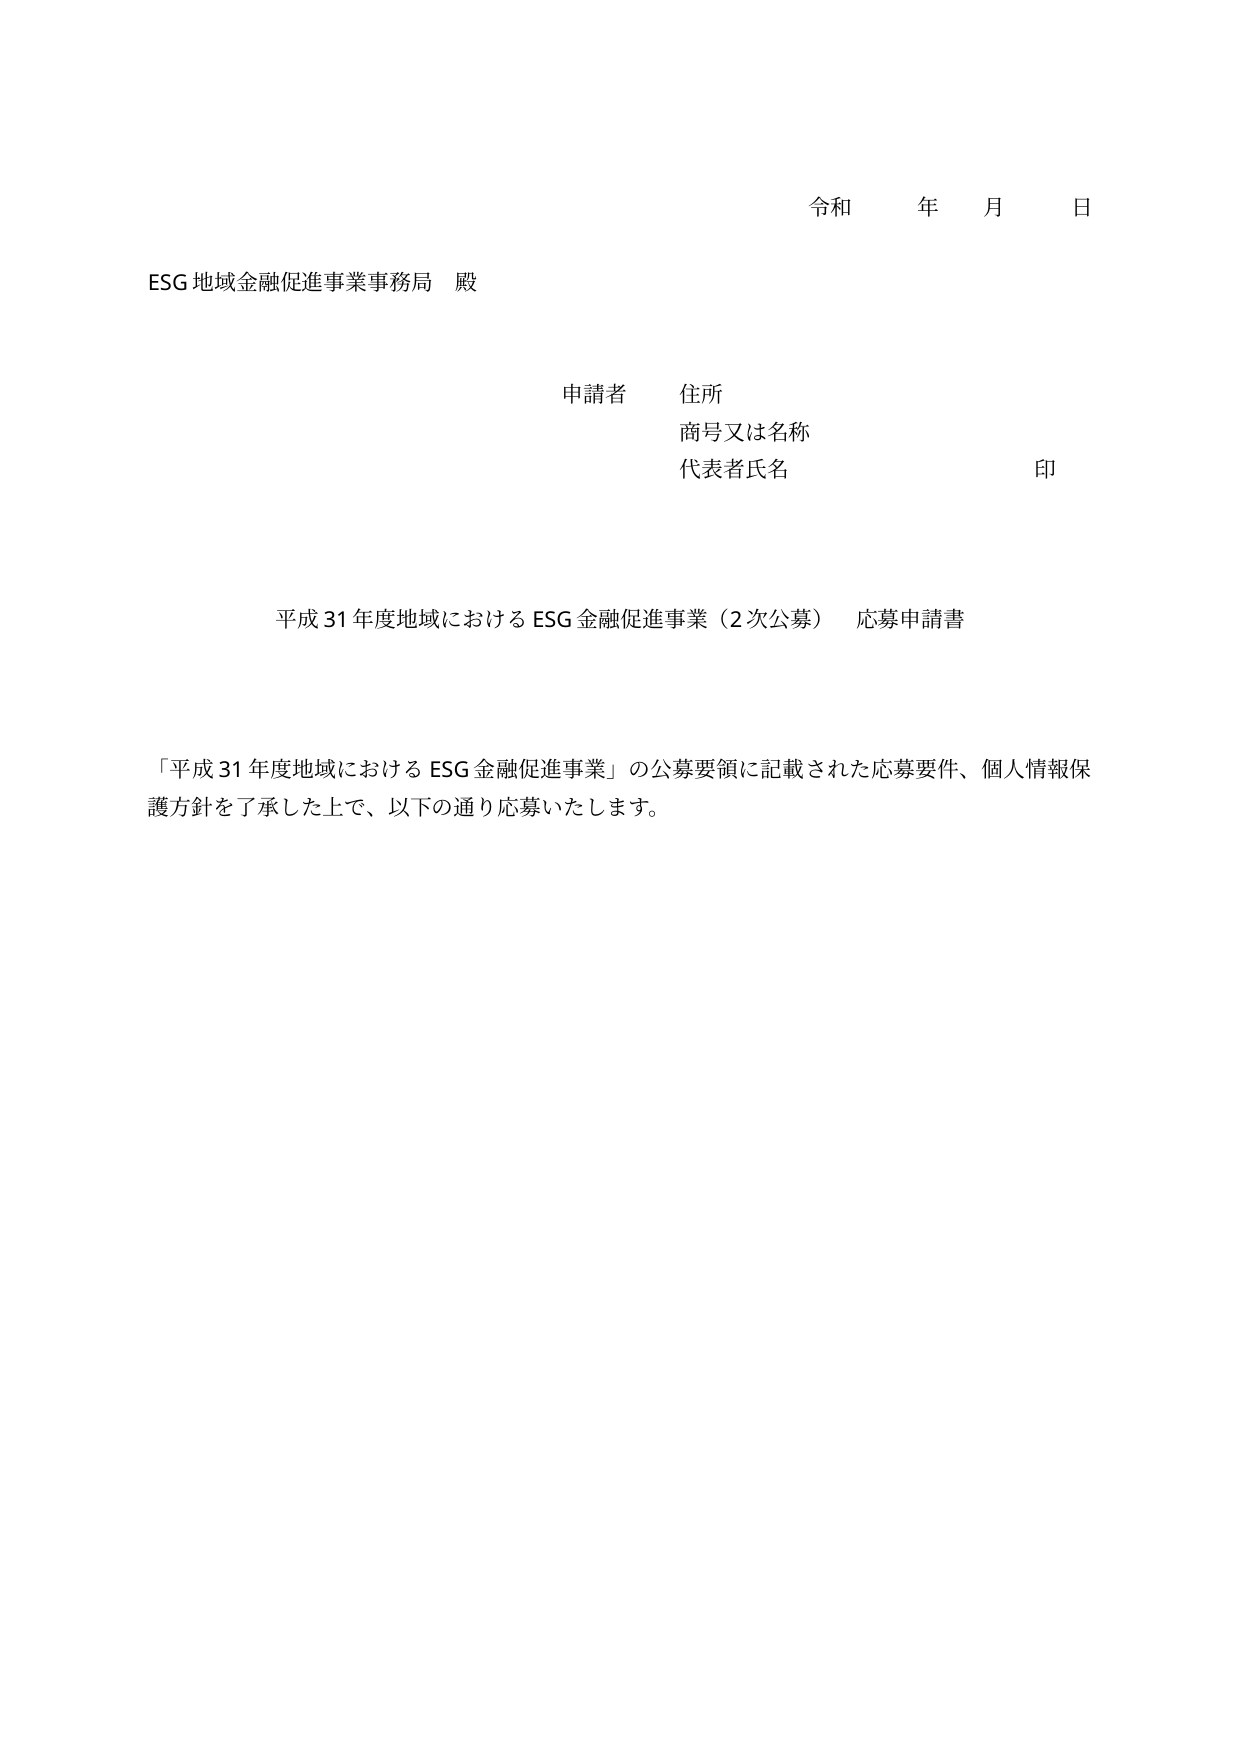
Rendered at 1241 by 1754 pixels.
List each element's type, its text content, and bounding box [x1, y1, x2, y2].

text 代表者氏名 印 [679, 450, 1092, 487]
text 商号又は名称 [679, 412, 1092, 450]
text ESG地域金融促進事業事務局 殿 [148, 262, 1092, 300]
text 「平成31年度地域におけるESG金融促進事業」の公募要領に記載された応募要件、個人情報保護方針を了承した上で、以下の通り応募いたします。 [148, 750, 1092, 825]
text 申請者 住所 [562, 375, 1092, 412]
text 令和 年 月 日 [148, 187, 1092, 225]
text 平成31年度地域におけるESG金融促進事業（2次公募） 応募申請書 [148, 600, 1092, 637]
